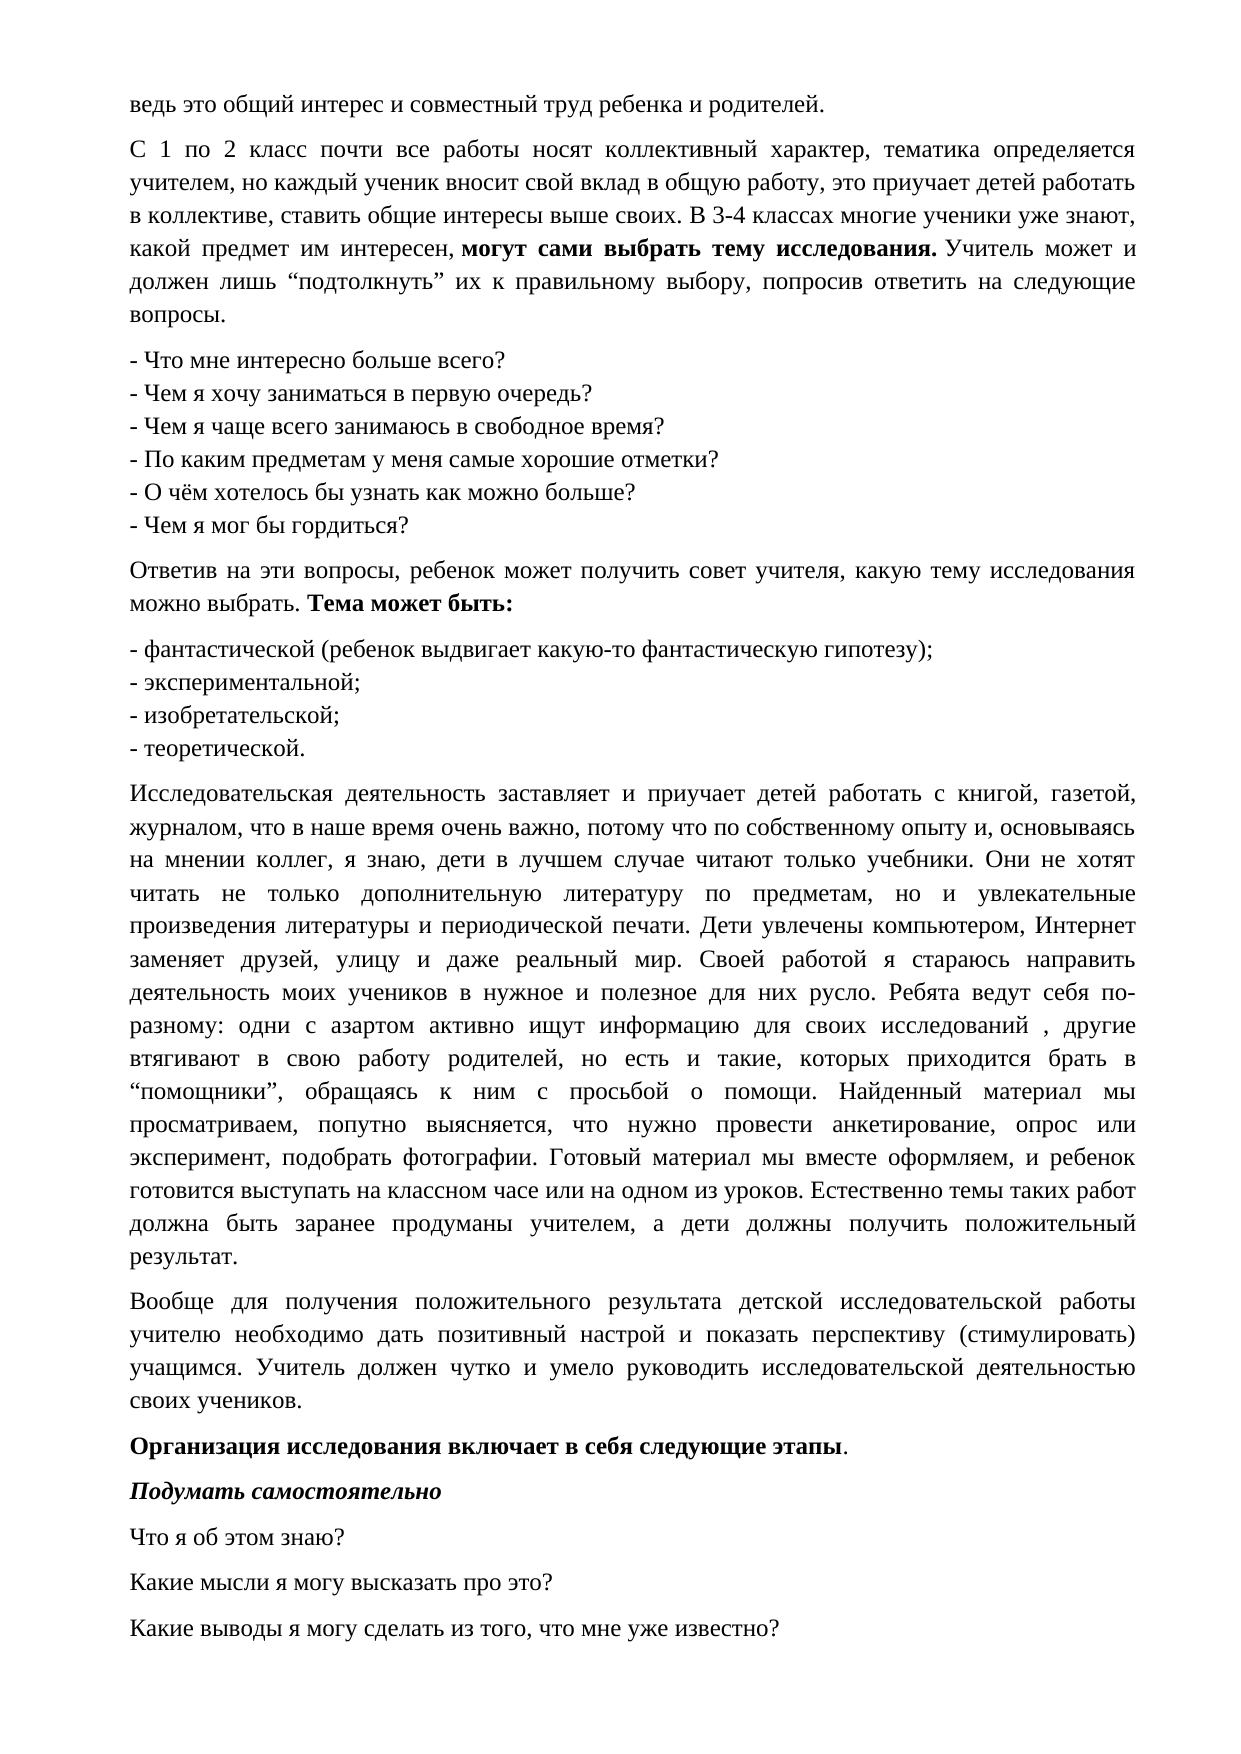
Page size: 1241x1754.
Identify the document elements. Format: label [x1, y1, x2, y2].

table_cell [118, 89, 1148, 1658]
